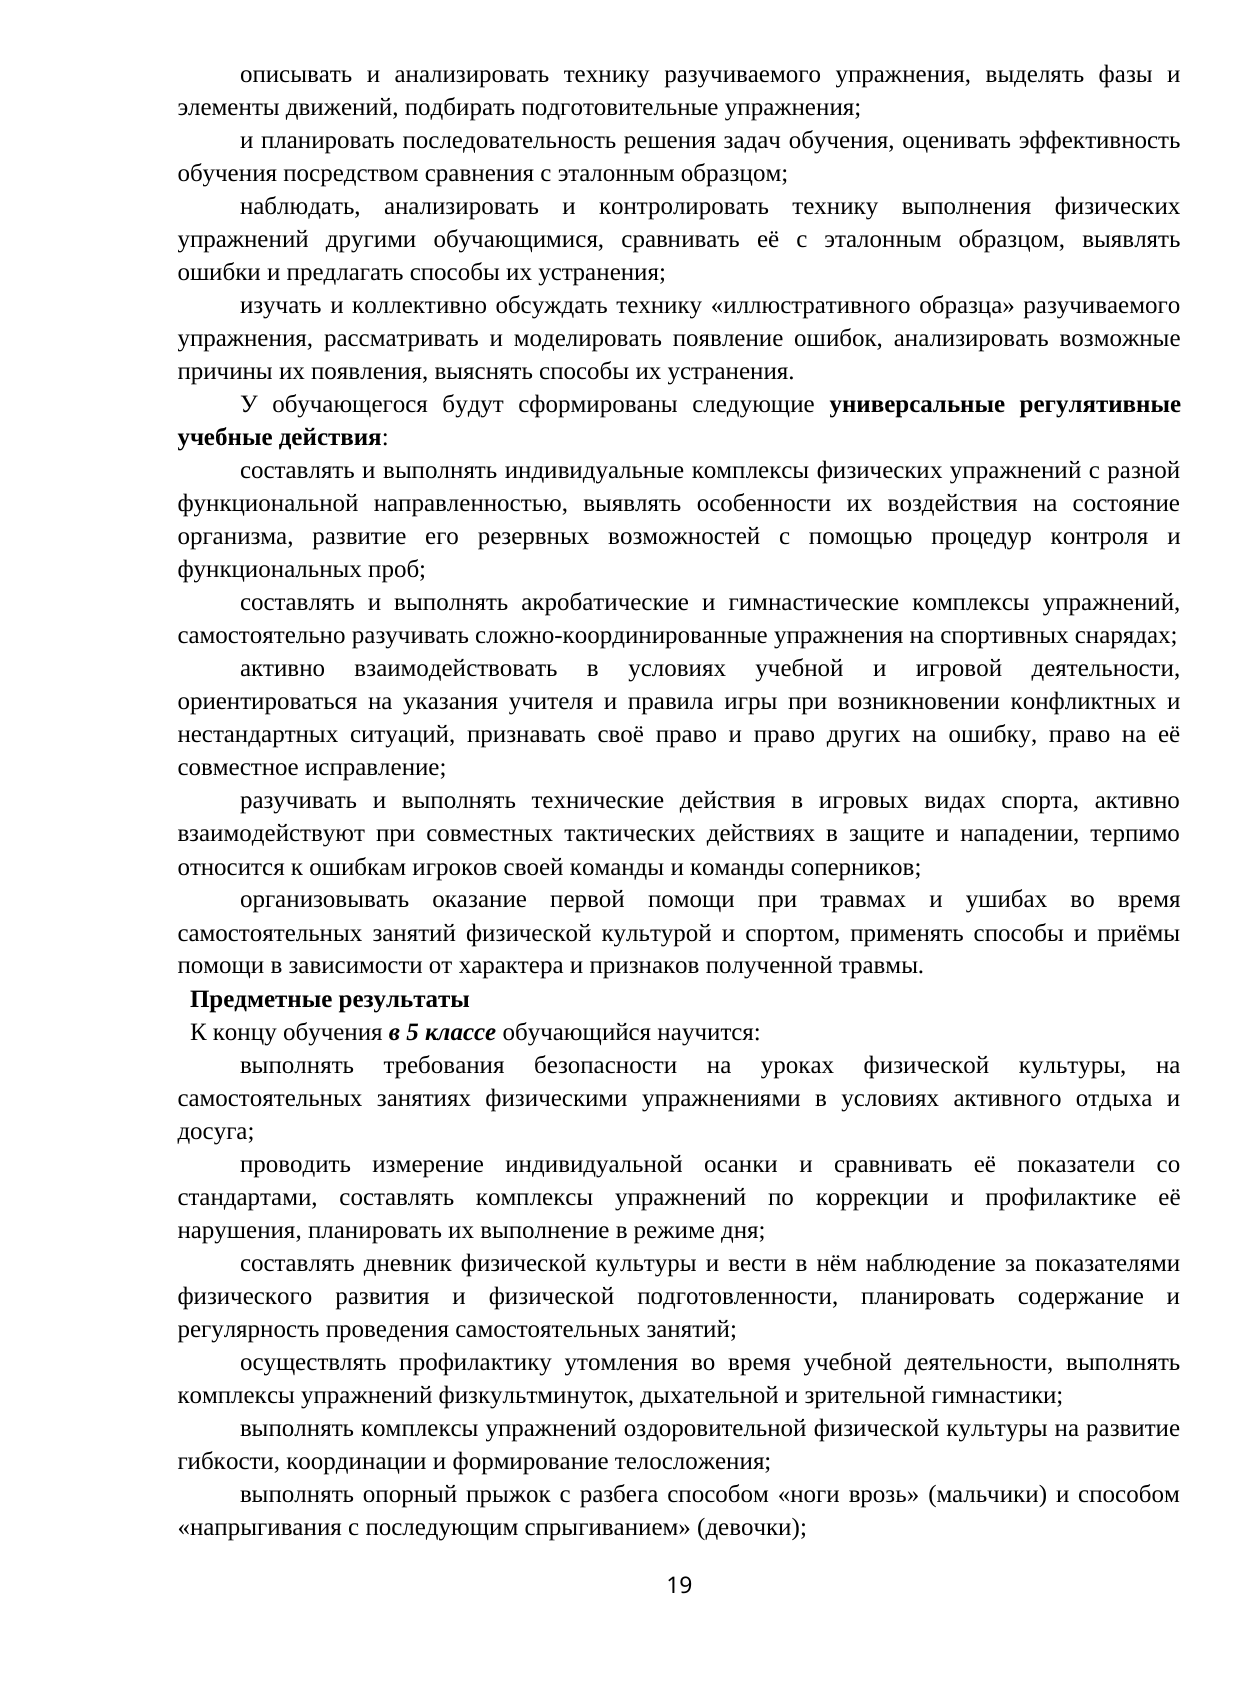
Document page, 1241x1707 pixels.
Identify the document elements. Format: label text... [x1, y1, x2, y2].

text активно взаимодействовать в условиях учебной и игровой деятельности, ориентироваться на указания учителя и правила игры при возникновении конфликтных и нестандартных ситуаций, признавать своё право и право других на ошибку, право на её совместное исправление; [177, 653, 1181, 781]
text составлять и выполнять индивидуальные комплексы физических упражнений с разной функциональной направленностью, выявлять особенности их воздействия на состояние организма, развитие его резервных возможностей с помощью процедур контроля и функциональных проб; [177, 455, 1181, 583]
text осуществлять профилактику утомления во время учебной деятельности, выполнять комплексы упражнений физкультминуток, дыхательной и зрительной гимнастики; [177, 1347, 1181, 1409]
text проводить измерение индивидуальной осанки и сравнивать её показатели со стандартами, составлять комплексы упражнений по коррекции и профилактике её нарушения, планировать их выполнение в режиме дня; [177, 1149, 1181, 1243]
text Предметные результаты [190, 984, 1181, 1012]
text описывать и анализировать технику разучиваемого упражнения, выделять фазы и элементы движений, подбирать подготовительные упражнения; [177, 59, 1181, 121]
text выполнять опорный прыжок с разбега способом «ноги врозь» (мальчики) и способом «напрыгивания с последующим спрыгиванием» (девочки); [177, 1479, 1181, 1541]
text составлять дневник физической культуры и вести в нём наблюдение за показателями физического развития и физической подготовленности, планировать содержание и регулярность проведения самостоятельных занятий; [177, 1248, 1181, 1343]
text изучать и коллективно обсуждать технику «иллюстративного образца» разучиваемого упражнения, рассматривать и моделировать появление ошибок, анализировать возможные причины их появления, выяснять способы их устранения. [177, 290, 1181, 385]
text выполнять требования безопасности на уроках физической культуры, на самостоятельных занятиях физическими упражнениями в условиях активного отдыха и досуга; [177, 1050, 1181, 1144]
text и планировать последовательность решения задач обучения, оценивать эффективность обучения посредством сравнения с эталонным образцом; [177, 125, 1181, 187]
text К концу обучения в 5 классе обучающийся научится: [190, 1017, 1181, 1045]
text У обучающегося будут сформированы следующие универсальные регулятивные учебные действия: [177, 389, 1181, 451]
text составлять и выполнять акробатические и гимнастические комплексы упражнений, самостоятельно разучивать сложно-координированные упражнения на спортивных снарядах; [177, 587, 1181, 649]
text выполнять комплексы упражнений оздоровительной физической культуры на развитие гибкости, координации и формирование телосложения; [177, 1413, 1181, 1475]
text разучивать и выполнять технические действия в игровых видах спорта, активно взаимодействуют при совместных тактических действиях в защите и нападении, терпимо относится к ошибкам игроков своей команды и команды соперников; [177, 786, 1181, 880]
text наблюдать, анализировать и контролировать технику выполнения физических упражнений другими обучающимися, сравнивать её с эталонным образцом, выявлять ошибки и предлагать способы их устранения; [177, 191, 1181, 286]
text организовывать оказание первой помощи при травмах и ушибах во время самостоятельных занятий физической культурой и спортом, применять способы и приёмы помощи в зависимости от характера и признаков полученной травмы. [177, 884, 1181, 979]
